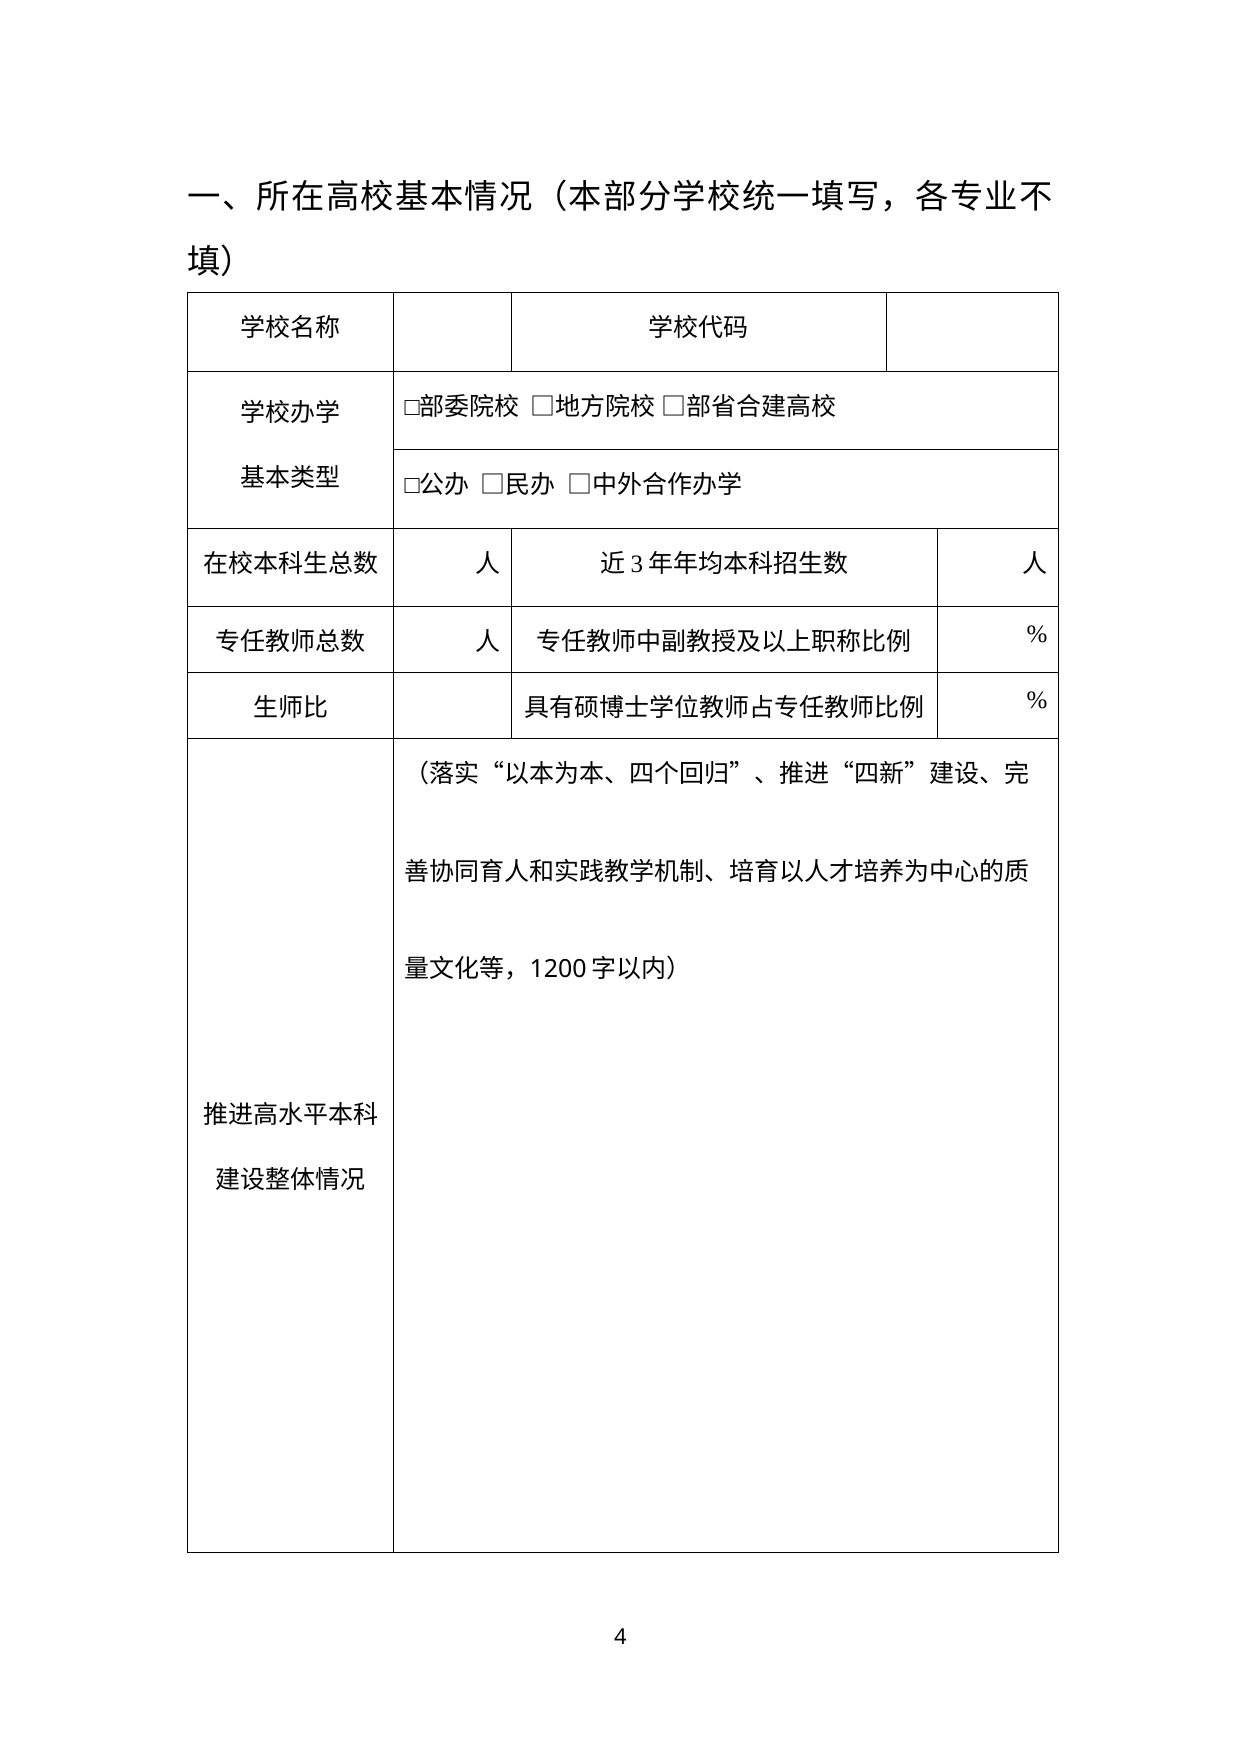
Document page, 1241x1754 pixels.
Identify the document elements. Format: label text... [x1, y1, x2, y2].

table_cell 生师比 [188, 673, 393, 738]
text 一、所在高校基本情况（本部分学校统一填写，各专业不填） [187, 162, 1053, 292]
table_cell □部委院校 □地方院校 □部省合建高校 [394, 372, 1058, 449]
table_header [394, 293, 511, 371]
table_cell 推进高水平本科建设整体情况 [188, 739, 393, 1552]
table_cell % [938, 607, 1058, 672]
table_cell [394, 673, 511, 738]
table_cell 近3年年均本科招生数 [512, 529, 937, 606]
table_cell （落实“以本为本、四个回归”、推进“四新”建设、完善协同育人和实践教学机制、培育以人才培养为中心的质量文化等，1200字以内） [394, 739, 1058, 1552]
table_cell 人 [938, 529, 1058, 606]
table_cell 专任教师中副教授及以上职称比例 [512, 607, 937, 672]
table_cell □公办 □民办 □中外合作办学 [394, 450, 1058, 528]
table_cell 人 [394, 607, 511, 672]
table_cell 人 [394, 529, 511, 606]
table_cell % [938, 673, 1058, 738]
table_cell 学校办学 基本类型 [188, 372, 393, 528]
table_cell 具有硕博士学位教师占专任教师比例 [512, 673, 937, 738]
table_cell 在校本科生总数 [188, 529, 393, 606]
table_header 学校名称 [188, 293, 393, 371]
table_header [887, 293, 1058, 371]
table_header 学校代码 [512, 293, 886, 371]
table_cell 专任教师总数 [188, 607, 393, 672]
